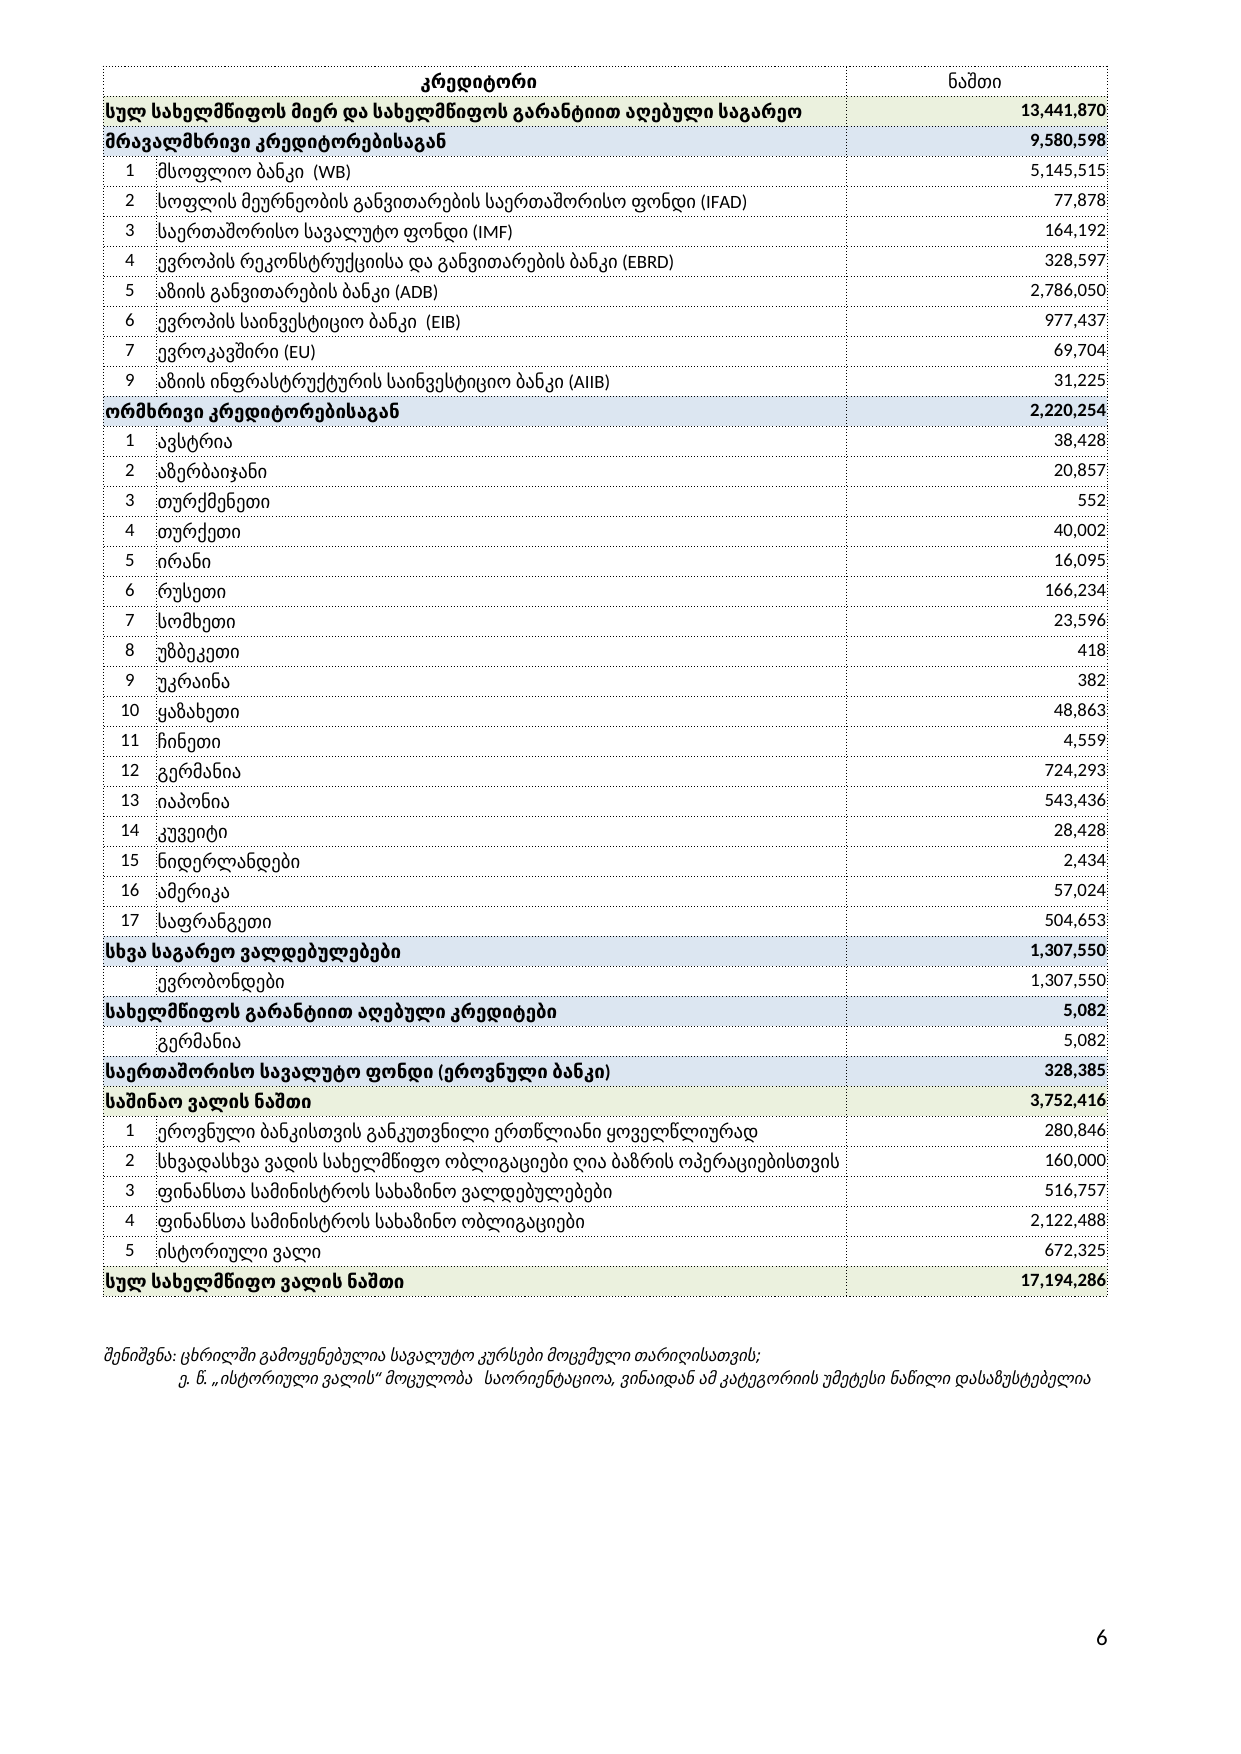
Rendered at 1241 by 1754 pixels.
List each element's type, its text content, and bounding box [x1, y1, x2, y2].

table_cell 8 [103, 636, 156, 666]
table_cell 2,786,050 [846, 276, 1107, 306]
table_cell 40,002 [846, 516, 1107, 546]
table_cell 5,145,515 [846, 156, 1107, 186]
table_cell სხვა საგარეო ვალდებულებები [103, 936, 846, 966]
table_cell 9 [103, 666, 156, 696]
table_cell 1 [103, 156, 156, 186]
table_cell 9 [103, 366, 156, 396]
table_cell 23,596 [846, 606, 1107, 636]
table_cell უზბეკეთი [156, 636, 846, 666]
table_cell სულ სახელმწიფო ვალის ნაშთი [103, 1266, 846, 1296]
table_cell 5 [103, 1236, 156, 1266]
table_cell მრავალმხრივი კრედიტორებისაგან [103, 126, 846, 156]
table_cell 38,428 [846, 426, 1107, 456]
table_cell 9,580,598 [846, 126, 1107, 156]
table_cell 16,095 [846, 546, 1107, 576]
table_cell 166,234 [846, 576, 1107, 606]
table_header კრედიტორი [103, 66, 846, 96]
table_cell იაპონია [156, 786, 846, 816]
table_cell 1 [103, 426, 156, 456]
table_cell ისტორიული ვალი [156, 1236, 846, 1266]
table_cell 15 [103, 846, 156, 876]
table_cell გერმანია [156, 1026, 846, 1056]
table_cell 418 [846, 636, 1107, 666]
table_cell 5 [103, 276, 156, 306]
table_cell ჩინეთი [156, 726, 846, 756]
table_cell აზიის ინფრასტრუქტურის საინვესტიციო ბანკი (AIIB) [156, 366, 846, 396]
table_cell ამერიკა [156, 876, 846, 906]
table_cell 2 [103, 186, 156, 216]
table_cell ევროკავშირი (EU) [156, 336, 846, 366]
table_cell 3 [103, 1176, 156, 1206]
table_cell 16 [103, 876, 156, 906]
table_cell სოფლის მეურნეობის განვითარების საერთაშორისო ფონდი (IFAD) [156, 186, 846, 216]
table_cell 17 [103, 906, 156, 936]
table_cell 17,194,286 [846, 1266, 1107, 1296]
table_cell ეროვნული ბანკისთვის განკუთვნილი ერთწლიანი ყოველწლიურად განახლებადი სახელმწიფო ობლიგაცია [156, 1116, 846, 1146]
table_cell უკრაინა [156, 666, 846, 696]
text ე. წ. „ისტორიული ვალის“ მოცულობა საორიენტაციოა, ვინაიდან ამ კატეგორიის უმეტესი ნაწილი დასაზუსტებელია [178, 1367, 1107, 1389]
table_cell 504,653 [846, 906, 1107, 936]
table_cell 1,307,550 [846, 966, 1107, 996]
table_cell საერთაშორისო სავალუტო ფონდი (IMF) [156, 216, 846, 246]
table_cell 28,428 [846, 816, 1107, 846]
table_cell სულ სახელმწიფოს მიერ და სახელმწიფოს გარანტიით აღებული საგარეო ვალი [103, 96, 846, 126]
table_cell 552 [846, 486, 1107, 516]
table_cell 5,082 [846, 1026, 1107, 1056]
table_cell 160,000 [846, 1146, 1107, 1176]
table_cell 13 [103, 786, 156, 816]
table_cell 20,857 [846, 456, 1107, 486]
table_cell თურქმენეთი [156, 486, 846, 516]
table_cell 6 [103, 576, 156, 606]
table_cell თურქეთი [156, 516, 846, 546]
table_cell 672,325 [846, 1236, 1107, 1266]
table_cell 3,752,416 [846, 1086, 1107, 1116]
table_cell 57,024 [846, 876, 1107, 906]
table_cell რუსეთი [156, 576, 846, 606]
table_cell 3 [103, 486, 156, 516]
table_cell 543,436 [846, 786, 1107, 816]
table_cell 280,846 [846, 1116, 1107, 1146]
table_cell ფინანსთა სამინისტროს სახაზინო ობლიგაციები [156, 1206, 846, 1236]
table_cell სომხეთი [156, 606, 846, 636]
table_cell აზერბაიჯანი [156, 456, 846, 486]
table_cell 69,704 [846, 336, 1107, 366]
table_cell ევრობონდები [156, 966, 846, 996]
table_cell ორმხრივი კრედიტორებისაგან [103, 396, 846, 426]
table_cell 12 [103, 756, 156, 786]
table_cell კუვეიტი [156, 816, 846, 846]
table_cell 328,597 [846, 246, 1107, 276]
table_cell 7 [103, 606, 156, 636]
table_cell 4 [103, 246, 156, 276]
table_cell 1 [103, 1116, 156, 1146]
table_cell 5 [103, 546, 156, 576]
text შენიშვნა: ცხრილში გამოყენებულია სავალუტო კურსები მოცემული თარიღისათვის; [103, 1344, 1107, 1367]
table_cell ავსტრია [156, 426, 846, 456]
table_cell 164,192 [846, 216, 1107, 246]
table_cell 31,225 [846, 366, 1107, 396]
table_cell [103, 966, 156, 996]
table_cell 4 [103, 516, 156, 546]
table_cell ნიდერლანდები [156, 846, 846, 876]
table_cell 4,559 [846, 726, 1107, 756]
table_cell სხვადასხვა ვადის სახელმწიფო ობლიგაციები ღია ბაზრის ოპერაციებისთვის [156, 1146, 846, 1176]
table_cell ევროპის საინვესტიციო ბანკი (EIB) [156, 306, 846, 336]
table_cell გერმანია [156, 756, 846, 786]
table_cell ირანი [156, 546, 846, 576]
table_cell 2 [103, 456, 156, 486]
table_cell ყაზახეთი [156, 696, 846, 726]
table_cell აზიის განვითარების ბანკი (ADB) [156, 276, 846, 306]
table_cell 2 [103, 1146, 156, 1176]
table_cell საშინაო ვალის ნაშთი [103, 1086, 846, 1116]
table_cell ფინანსთა სამინისტროს სახაზინო ვალდებულებები [156, 1176, 846, 1206]
table_cell 4 [103, 1206, 156, 1236]
table_cell 14 [103, 816, 156, 846]
table_cell 1,307,550 [846, 936, 1107, 966]
table_cell 11 [103, 726, 156, 756]
table_cell 5,082 [846, 996, 1107, 1026]
table_cell 2,220,254 [846, 396, 1107, 426]
table_cell 77,878 [846, 186, 1107, 216]
table_cell 724,293 [846, 756, 1107, 786]
table_cell 2,122,488 [846, 1206, 1107, 1236]
table_cell [103, 1026, 156, 1056]
table_cell ევროპის რეკონსტრუქციისა და განვითარების ბანკი (EBRD) [156, 246, 846, 276]
table_cell მსოფლიო ბანკი (WB) [156, 156, 846, 186]
table_cell 516,757 [846, 1176, 1107, 1206]
table_header ნაშთი 30.09.2018 [846, 66, 1107, 96]
table_cell 328,385 [846, 1056, 1107, 1086]
table_cell საერთაშორისო სავალუტო ფონდი (ეროვნული ბანკი) [103, 1056, 846, 1086]
table_cell 977,437 [846, 306, 1107, 336]
table_cell 7 [103, 336, 156, 366]
table_cell 10 [103, 696, 156, 726]
table_cell საფრანგეთი [156, 906, 846, 936]
table_cell 2,434 [846, 846, 1107, 876]
table_cell 48,863 [846, 696, 1107, 726]
table_cell სახელმწიფოს გარანტიით აღებული კრედიტები [103, 996, 846, 1026]
table_cell 382 [846, 666, 1107, 696]
table_cell 13,441,870 [846, 96, 1107, 126]
table_cell 6 [103, 306, 156, 336]
table_cell 3 [103, 216, 156, 246]
